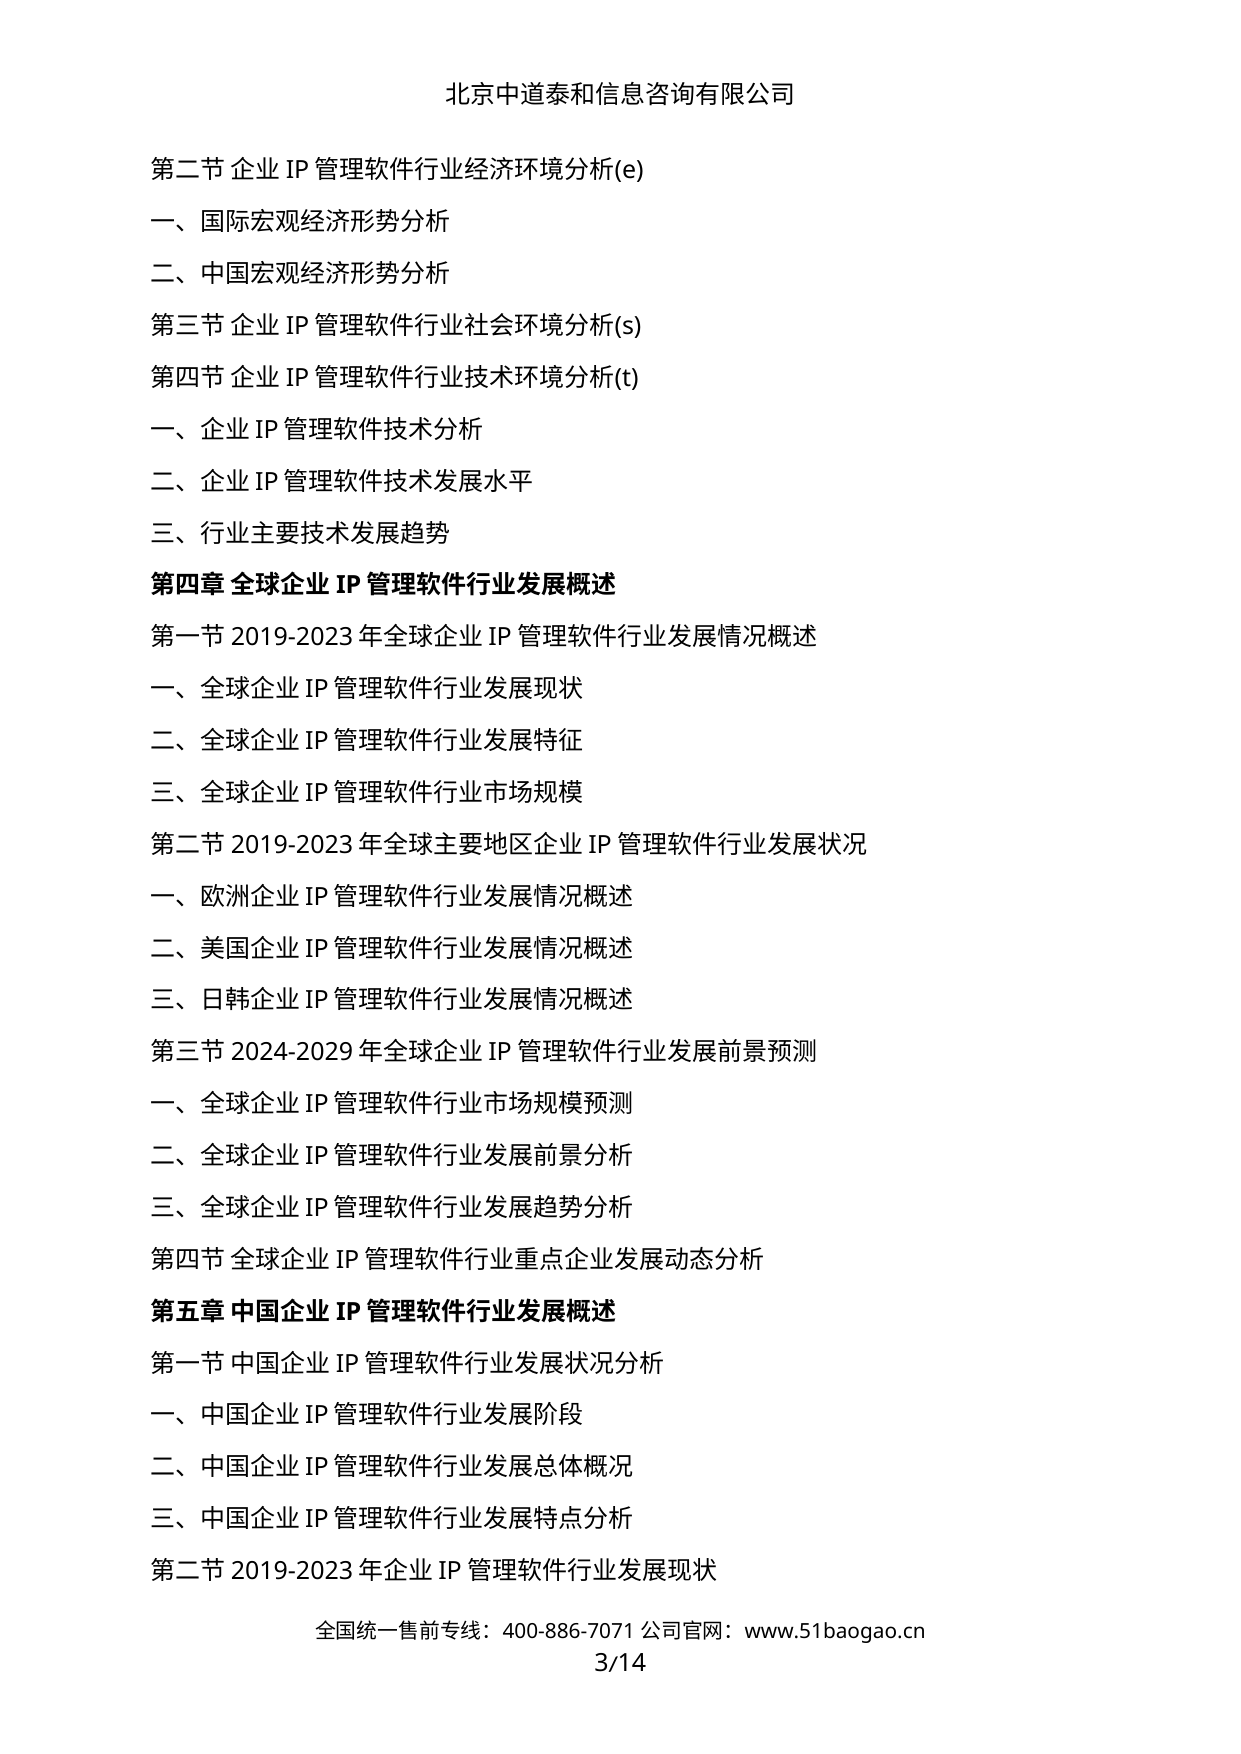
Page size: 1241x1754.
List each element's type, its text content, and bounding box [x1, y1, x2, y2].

text 一、中国企业IP管理软件行业发展阶段 [150, 1395, 1090, 1431]
text 第二节 2019-2023年企业IP管理软件行业发展现状 [150, 1551, 1090, 1587]
text 第五章 中国企业IP管理软件行业发展概述 [150, 1291, 1090, 1327]
text 第一节 中国企业IP管理软件行业发展状况分析 [150, 1343, 1090, 1379]
text 三、中国企业IP管理软件行业发展特点分析 [150, 1499, 1090, 1535]
text 第一节 2019-2023年全球企业IP管理软件行业发展情况概述 [150, 617, 1090, 653]
text 一、全球企业IP管理软件行业发展现状 [150, 669, 1090, 705]
text 二、中国宏观经济形势分析 [150, 254, 1090, 290]
text 一、国际宏观经济形势分析 [150, 202, 1090, 238]
text 一、企业IP管理软件技术分析 [150, 409, 1090, 446]
text 三、行业主要技术发展趋势 [150, 513, 1090, 549]
text 三、日韩企业IP管理软件行业发展情况概述 [150, 980, 1090, 1016]
text 三、全球企业IP管理软件行业市场规模 [150, 772, 1090, 809]
text 二、企业IP管理软件技术发展水平 [150, 461, 1090, 497]
text 二、全球企业IP管理软件行业发展前景分析 [150, 1136, 1090, 1172]
text 第二节 企业IP管理软件行业经济环境分析(e) [150, 150, 1090, 186]
text 二、中国企业IP管理软件行业发展总体概况 [150, 1447, 1090, 1483]
text 第四节 全球企业IP管理软件行业重点企业发展动态分析 [150, 1239, 1090, 1276]
text 第三节 2024-2029年全球企业IP管理软件行业发展前景预测 [150, 1032, 1090, 1068]
text 第三节 企业IP管理软件行业社会环境分析(s) [150, 306, 1090, 342]
text 一、全球企业IP管理软件行业市场规模预测 [150, 1084, 1090, 1120]
text 第四节 企业IP管理软件行业技术环境分析(t) [150, 357, 1090, 394]
text 二、全球企业IP管理软件行业发展特征 [150, 721, 1090, 757]
text 第四章 全球企业IP管理软件行业发展概述 [150, 565, 1090, 601]
text 三、全球企业IP管理软件行业发展趋势分析 [150, 1187, 1090, 1224]
text 一、欧洲企业IP管理软件行业发展情况概述 [150, 876, 1090, 912]
text 第二节 2019-2023年全球主要地区企业IP管理软件行业发展状况 [150, 824, 1090, 861]
text 二、美国企业IP管理软件行业发展情况概述 [150, 928, 1090, 964]
